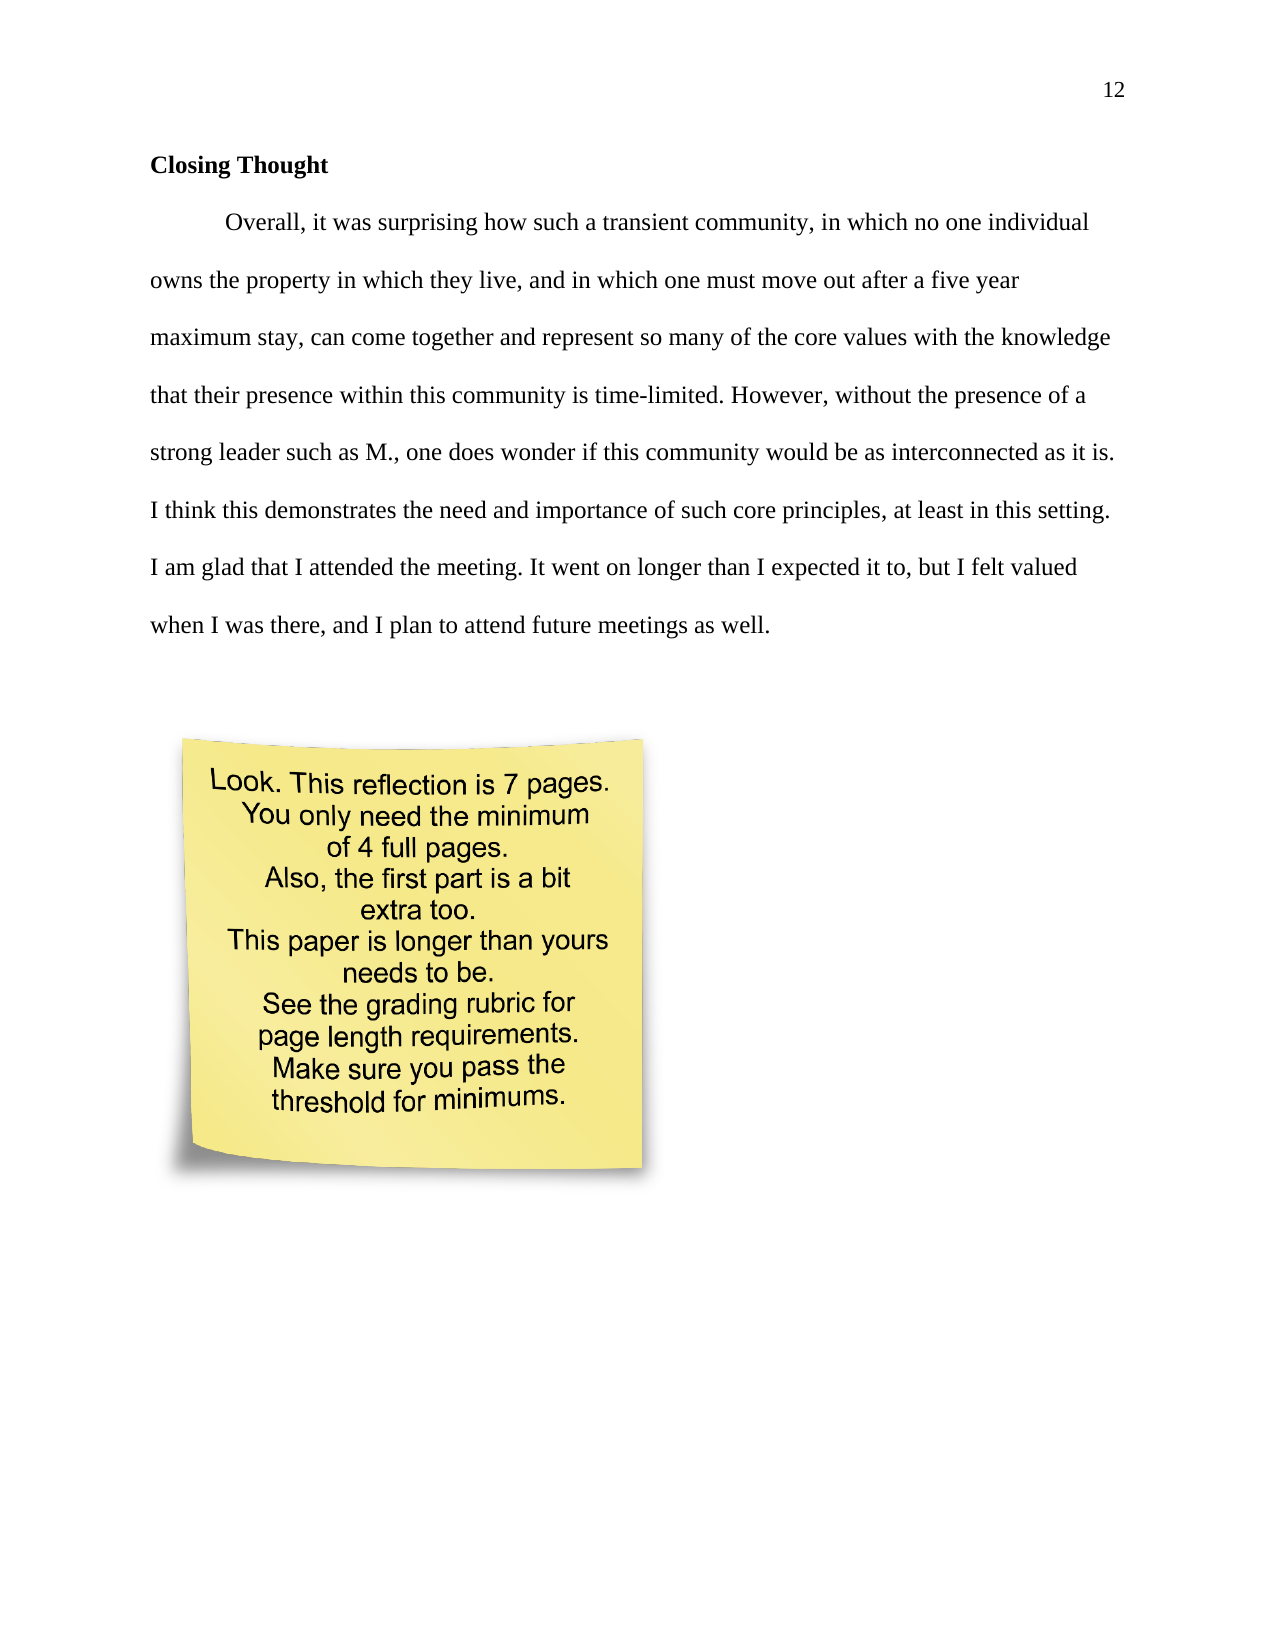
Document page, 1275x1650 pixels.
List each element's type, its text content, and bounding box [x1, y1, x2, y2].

text Overall, it was surprising how such a transient community, in which no one individual owns the property in which they live, and in which one must move out after a five year maximum stay, can come together and represent so many of the core values with the knowledge that their presence within this community is time-limited. However, without the presence of a strong leader such as M., one does wonder if this community would be as interconnected as it is. I think this demonstrates the need and importance of such core principles, at least in this setting. I am glad that I attended the meeting. It went on longer than I expected it to, but I felt valued when I was there, and I plan to attend future meetings as well. [150, 207, 1125, 639]
picture [150, 725, 665, 1195]
text Closing Thought [150, 150, 1125, 179]
